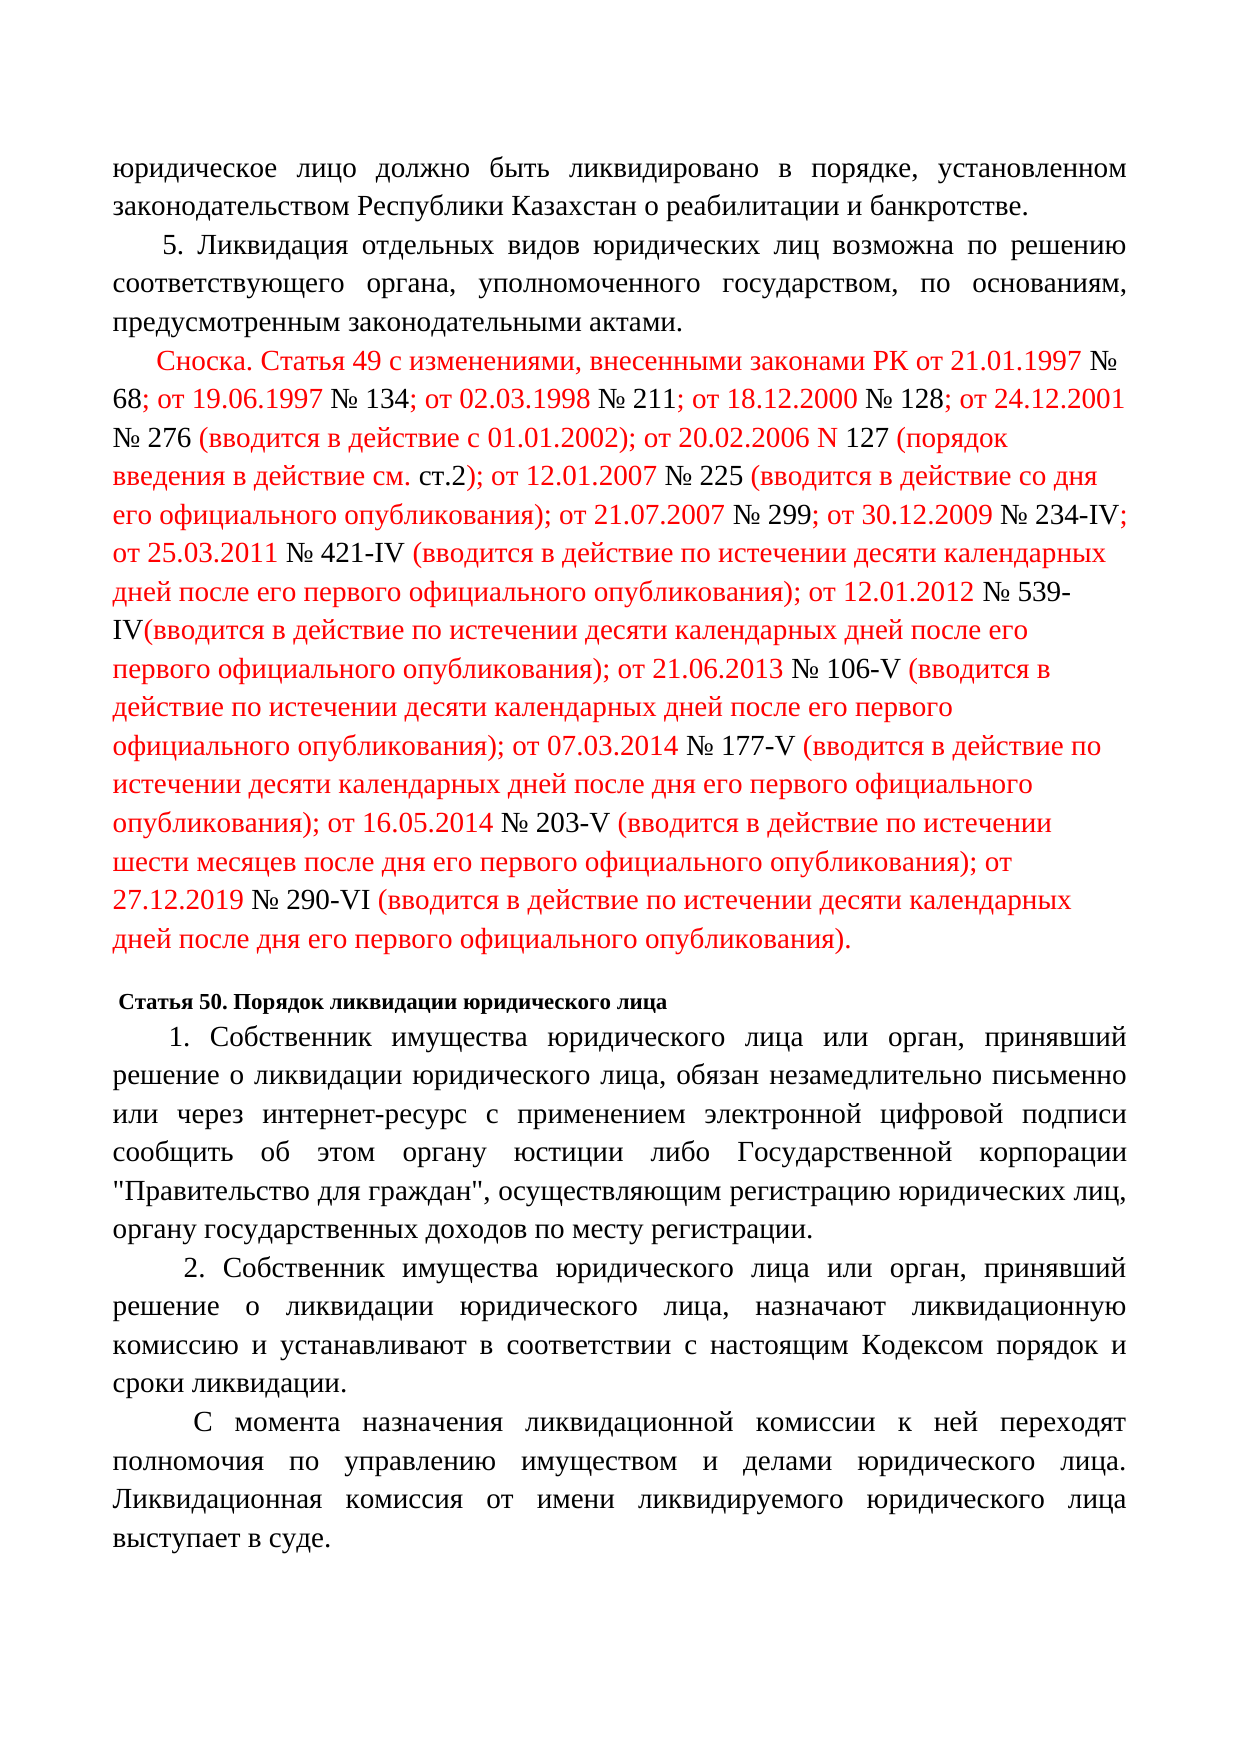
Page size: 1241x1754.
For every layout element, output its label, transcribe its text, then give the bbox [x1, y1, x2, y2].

text Сноска. Статья 49 с изменениями, внесенными законами РК от 21.01.1997 № 68; от 19.06.1997 № 134; от 02.03.1998 № 211; от 18.12.2000 № 128; от 24.12.2001 № 276 (вводится в действие с 01.01.2002); от 20.02.2006 N 127 (порядок введения в действие см. ст.2); от 12.01.2007 № 225 (вводится в действие со дня его официального опубликования); от 21.07.2007 № 299; от 30.12.2009 № 234-IV; от 25.03.2011 № 421-IV (вводится в действие по истечении десяти календарных дней после его первого официального опубликования); от 12.01.2012 № 539-IV(вводится в действие по истечении десяти календарных дней после его первого официального опубликования); от 21.06.2013 № 106-V (вводится в действие по истечении десяти календарных дней после его первого официального опубликования); от 07.03.2014 № 177-V (вводится в действие по истечении десяти календарных дней после дня его первого официального опубликования); от 16.05.2014 № 203-V (вводится в действие по истечении шести месяцев после дня его первого официального опубликования); от 27.12.2019 № 290-VІ (вводится в действие по истечении десяти календарных дней после дня его первого официального опубликования). [112, 343, 1128, 984]
text 5. Ликвидация отдельных видов юридических лиц возможна по решению соответствующего органа, уполномоченного государством, по основаниям, предусмотренным законодательными актами. [112, 227, 1128, 338]
text 2. Собственник имущества юридического лица или орган, принявший решение о ликвидации юридического лица, назначают ликвидационную комиссию и устанавливают в соответствии с настоящим Кодексом порядок и сроки ликвидации. [112, 1250, 1128, 1399]
text Статья 50. Порядок ликвидации юридического лица [112, 988, 1128, 1015]
text С момента назначения ликвидационной комиссии к ней переходят полномочия по управлению имуществом и делами юридического лица. Ликвидационная комиссия от имени ликвидируемого юридического лица выступает в суде. [112, 1404, 1128, 1553]
text 1. Собственник имущества юридического лица или орган, принявший решение о ликвидации юридического лица, обязан незамедлительно письменно или через интернет-ресурс с применением электронной цифровой подписи сообщить об этом органу юстиции либо Государственной корпорации "Правительство для граждан", осуществляющим регистрацию юридических лиц, органу государственных доходов по месту регистрации. [112, 1019, 1128, 1245]
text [112, 150, 1128, 222]
